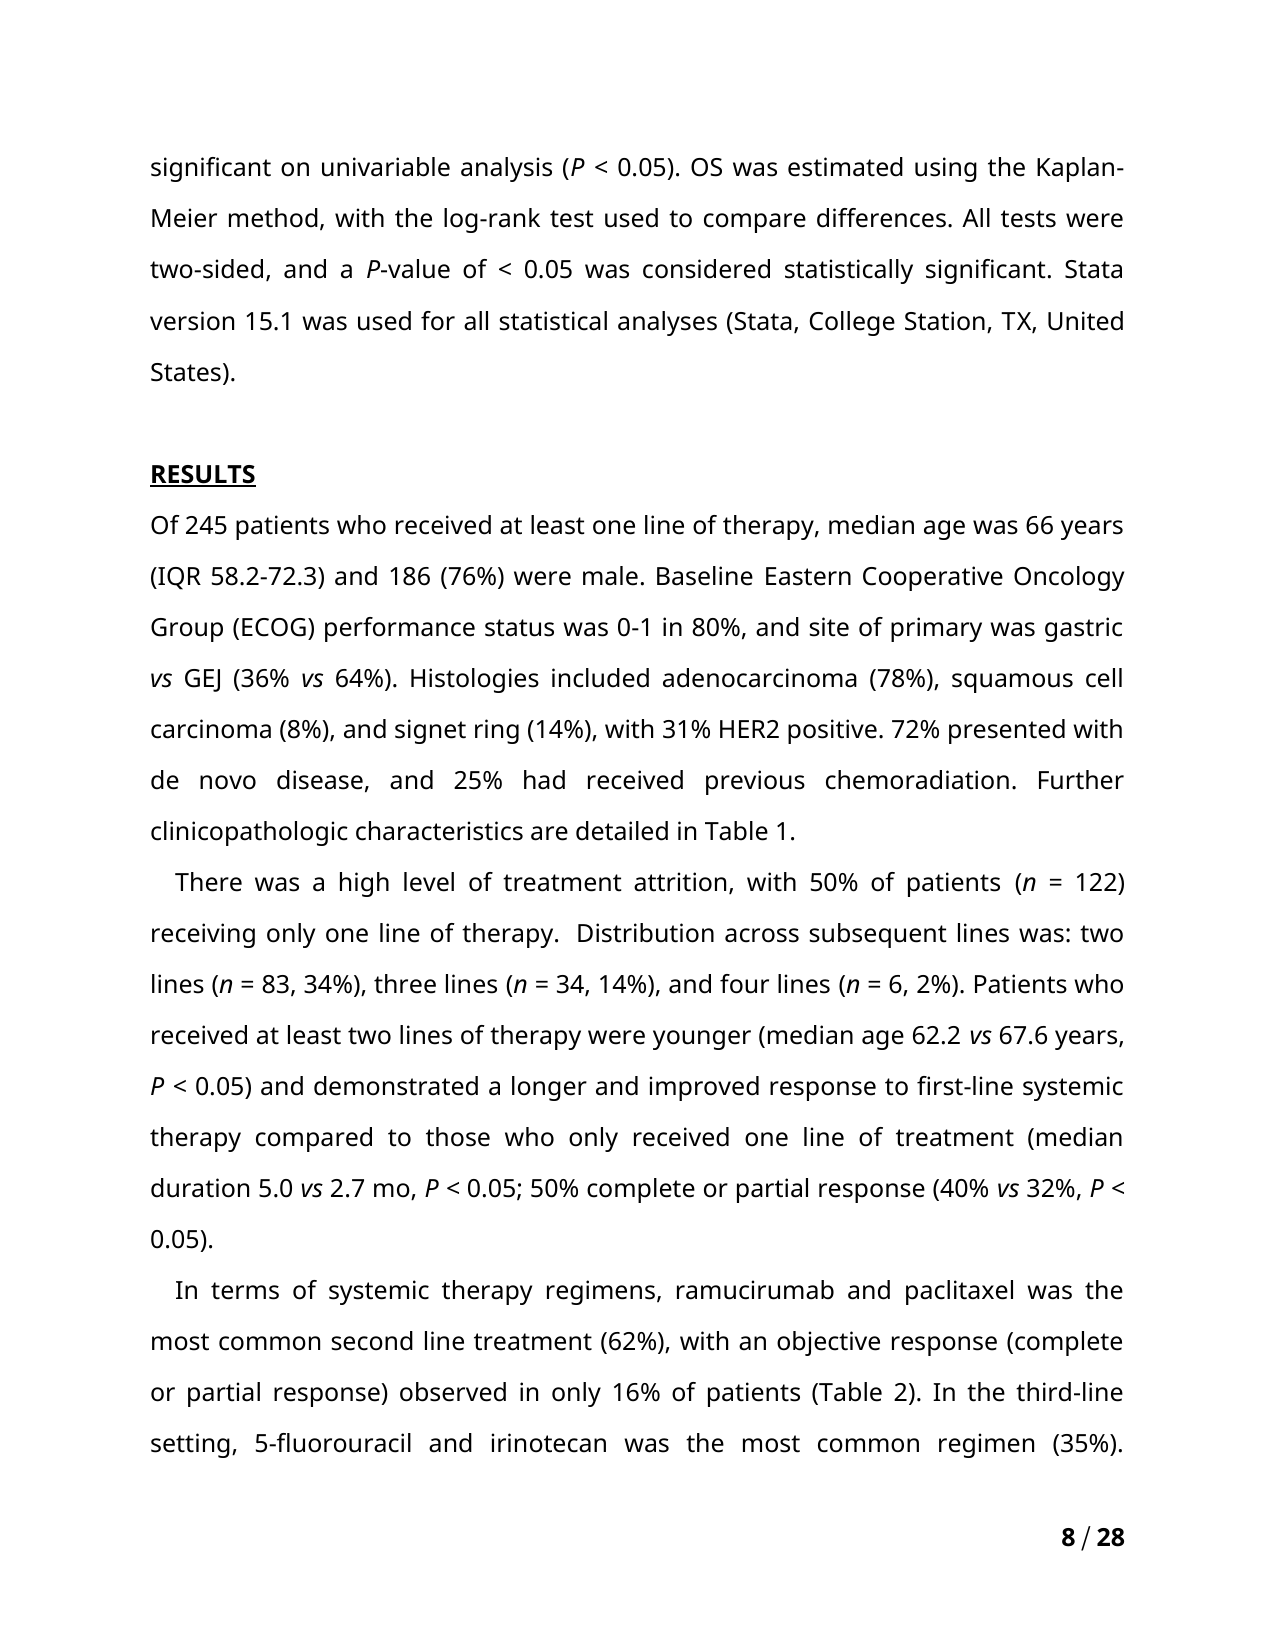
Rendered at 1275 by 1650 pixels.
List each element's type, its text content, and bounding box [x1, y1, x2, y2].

text Of 245 patients who received at least one line of therapy, median age was 66 years (IQR 58.2-72.3) and 186 (76%) were male. Baseline Eastern Cooperative Oncology Group (ECOG) performance status was 0-1 in 80%, and site of primary was gastric vs GEJ (36% vs 64%). Histologies included adenocarcinoma (78%), squamous cell carcinoma (8%), and signet ring (14%), with 31% HER2 positive. 72% presented with de novo disease, and 25% had received previous chemoradiation. Further clinicopathologic characteristics are detailed in Table 1. [150, 507, 1125, 848]
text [150, 150, 1125, 388]
text RESULTS [150, 456, 1125, 490]
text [150, 1273, 1125, 1460]
text There was a high level of treatment attrition, with 50% of patients (n = 122) receiving only one line of therapy. Distribution across subsequent lines was: two lines (n = 83, 34%), three lines (n = 34, 14%), and four lines (n = 6, 2%). Patients who received at least two lines of therapy were younger (median age 62.2 vs 67.6 years, P < 0.05) and demonstrated a longer and improved response to first-line systemic therapy compared to those who only received one line of treatment (median duration 5.0 vs 2.7 mo, P < 0.05; 50% complete or partial response (40% vs 32%, P < 0.05). [150, 864, 1125, 1256]
